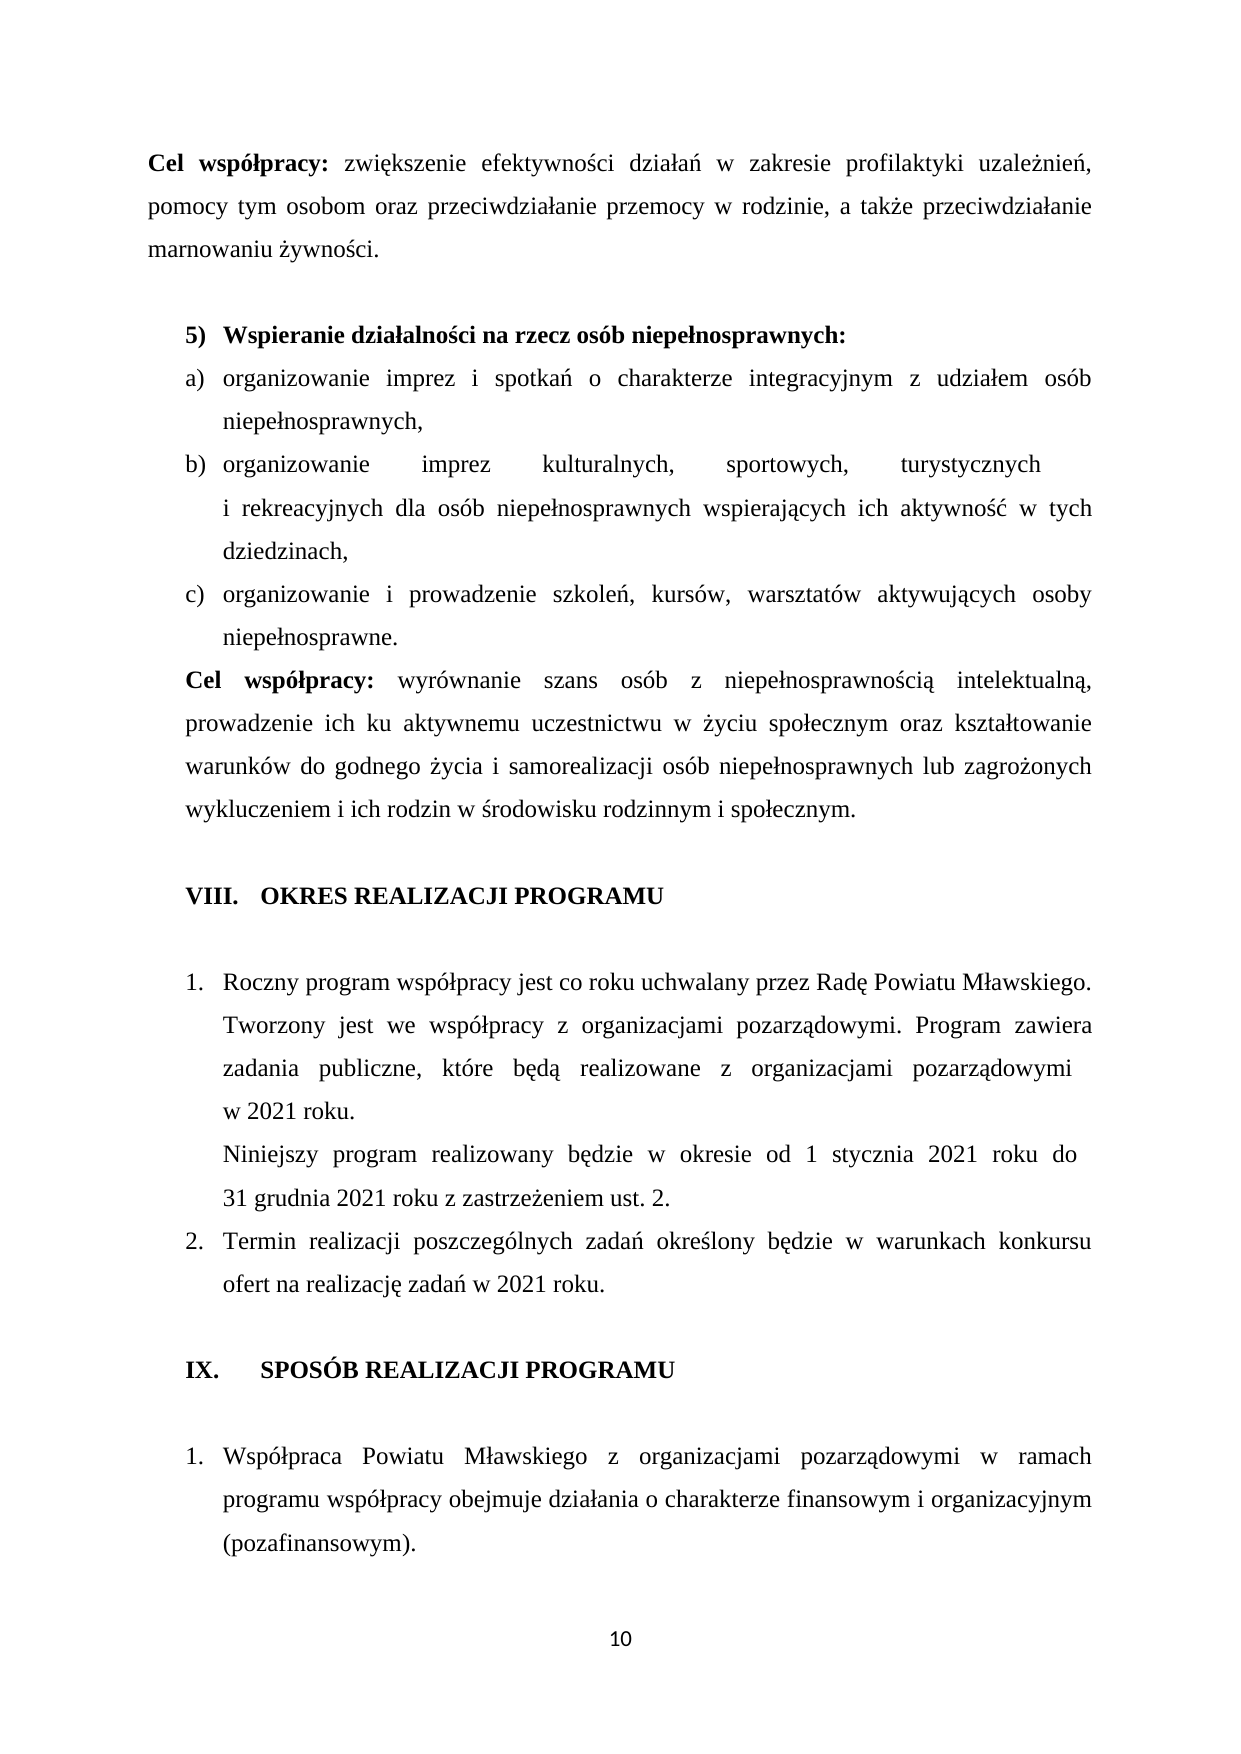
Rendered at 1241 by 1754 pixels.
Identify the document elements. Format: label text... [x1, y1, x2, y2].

list Niniejszy program realizowany będzie w okresie od 1 stycznia 2021 roku do 31 grudnia 2021 roku z zastrzeżeniem ust. 2. [223, 1139, 1093, 1211]
list Termin realizacji poszczególnych zadań określony będzie w warunkach konkursu ofert na realizację zadań w 2021 roku. [185, 1226, 1093, 1298]
list SPOSÓB REALIZACJI PROGRAMU [185, 1355, 1093, 1384]
list Współpraca Powiatu Mławskiego z organizacjami pozarządowymi w ramach programu współpracy obejmuje działania o charakterze finansowym i organizacyjnym (pozafinansowym). [185, 1441, 1093, 1556]
list Roczny program współpracy jest co roku uchwalany przez Radę Powiatu Mławskiego. Tworzony jest we współpracy z organizacjami pozarządowymi. Program zawiera zadania publiczne, które będą realizowane z organizacjami pozarządowymi w 2021 roku. [185, 967, 1093, 1125]
list organizowanie imprez kulturalnych, sportowych, turystycznych i rekreacyjnych dla osób niepełnosprawnych wspierających ich aktywność w tych dziedzinach, [185, 449, 1093, 564]
list organizowanie i prowadzenie szkoleń, kursów, warsztatów aktywujących osoby niepełnosprawne. [185, 579, 1093, 651]
text Cel współpracy: zwiększenie efektywności działań w zakresie profilaktyki uzależnień, pomocy tym osobom oraz przeciwdziałanie przemocy w rodzinie, a także przeciwdziałanie marnowaniu żywności. [148, 148, 1093, 263]
list OKRES REALIZACJI PROGRAMU [185, 881, 1093, 909]
list Wspieranie działalności na rzecz osób niepełnosprawnych: [185, 320, 1093, 349]
text Cel współpracy: wyrównanie szans osób z niepełnosprawnością intelektualną, prowadzenie ich ku aktywnemu uczestnictwu w życiu społecznym oraz kształtowanie warunków do godnego życia i samorealizacji osób niepełnosprawnych lub zagrożonych wykluczeniem i ich rodzin w środowisku rodzinnym i społecznym. [185, 665, 1093, 823]
list organizowanie imprez i spotkań o charakterze integracyjnym z udziałem osób niepełnosprawnych, [185, 363, 1093, 435]
